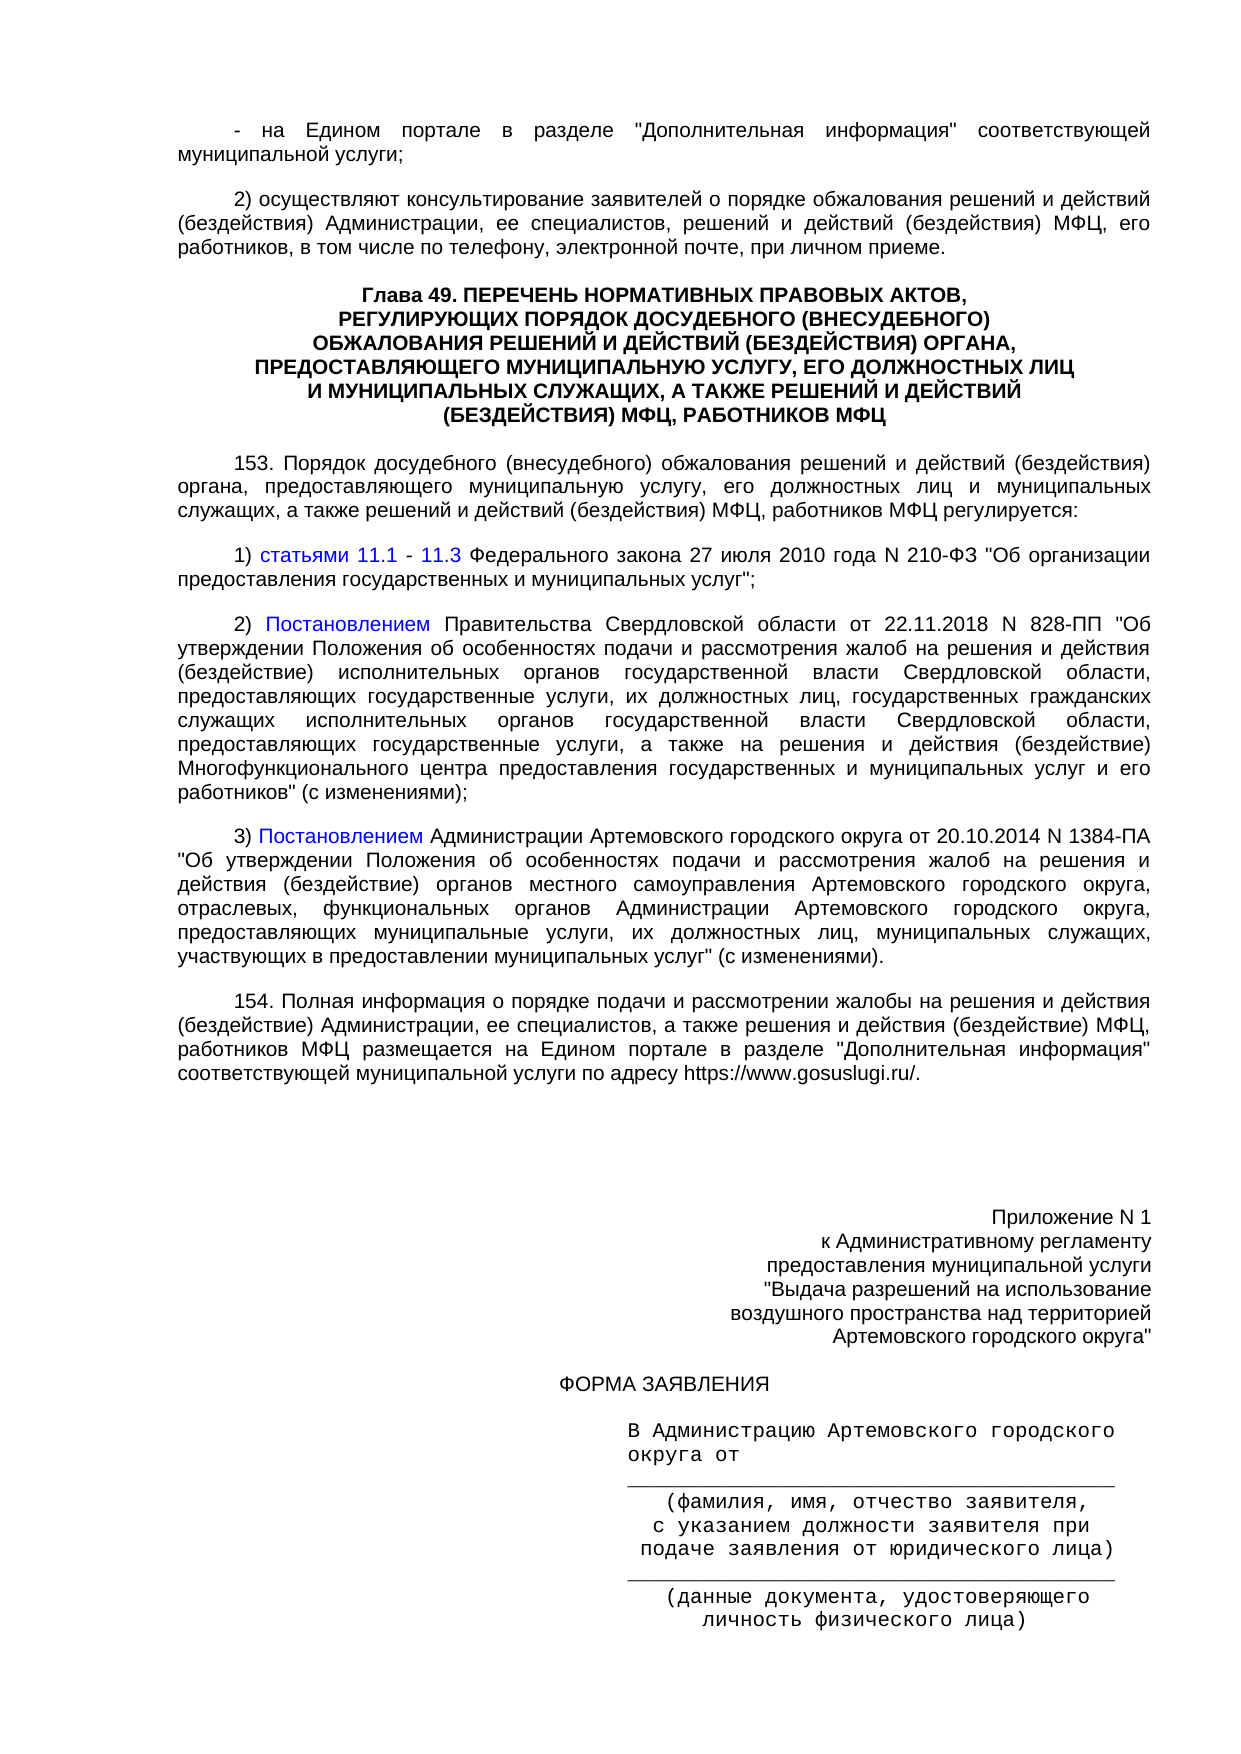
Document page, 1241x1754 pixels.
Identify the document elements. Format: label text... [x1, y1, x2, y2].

text (фамилия, имя, отчество заявителя, [177, 1491, 1152, 1515]
text "Выдача разрешений на использование [177, 1276, 1152, 1300]
text с указанием должности заявителя при [177, 1515, 1152, 1538]
text к Административному регламенту [177, 1228, 1152, 1252]
text воздушного пространства над территорией [177, 1300, 1152, 1324]
text 2) Постановлением Правительства Свердловской области от 22.11.2018 N 828-ПП "Об утверждении Положения об особенностях подачи и рассмотрения жалоб на решения и действия (бездействие) исполнительных органов государственной власти Свердловской области, предоставляющих государственные услуги, их должностных лиц, государственных гражданских служащих исполнительных органов государственной власти Свердловской области, предоставляющих государственные услуги, а также на решения и действия (бездействие) Многофункционального центра предоставления государственных и муниципальных услуг и его работников" (с изменениями); [177, 612, 1152, 803]
text личность физического лица) [177, 1609, 1152, 1633]
text предоставления муниципальной услуги [177, 1252, 1152, 1276]
title РЕГУЛИРУЮЩИХ ПОРЯДОК ДОСУДЕБНОГО (ВНЕСУДЕБНОГО) [177, 307, 1152, 331]
title ПРЕДОСТАВЛЯЮЩЕГО МУНИЦИПАЛЬНУЮ УСЛУГУ, ЕГО ДОЛЖНОСТНЫХ ЛИЦ [177, 354, 1152, 378]
text (данные документа, удостоверяющего [177, 1586, 1152, 1609]
text 1) статьями 11.1 - 11.3 Федерального закона 27 июля 2010 года N 210-ФЗ "Об организации предоставления государственных и муниципальных услуг"; [177, 543, 1152, 591]
text 3) Постановлением Администрации Артемовского городского округа от 20.10.2014 N 1384-ПА "Об утверждении Положения об особенностях подачи и рассмотрения жалоб на решения и действия (бездействие) органов местного самоуправления Артемовского городского округа, отраслевых, функциональных органов Администрации Артемовского городского округа, предоставляющих муниципальные услуги, их должностных лиц, муниципальных служащих, участвующих в предоставлении муниципальных услуг" (с изменениями). [177, 824, 1152, 968]
text _______________________________________ [177, 1562, 1152, 1586]
text округа от [177, 1444, 1152, 1467]
title И МУНИЦИПАЛЬНЫХ СЛУЖАЩИХ, А ТАКЖЕ РЕШЕНИЙ И ДЕЙСТВИЙ [177, 378, 1152, 402]
text Артемовского городского округа" [177, 1324, 1152, 1348]
text _______________________________________ [177, 1467, 1152, 1491]
text - на Едином портале в разделе "Дополнительная информация" соответствующей муниципальной услуги; [177, 118, 1152, 166]
title (БЕЗДЕЙСТВИЯ) МФЦ, РАБОТНИКОВ МФЦ [177, 402, 1152, 426]
text ФОРМА ЗАЯВЛЕНИЯ [177, 1372, 1152, 1396]
text подаче заявления от юридического лица) [177, 1538, 1152, 1562]
text В Администрацию Артемовского городского [177, 1420, 1152, 1444]
text 2) осуществляют консультирование заявителей о порядке обжалования решений и действий (бездействия) Администрации, ее специалистов, решений и действий (бездействия) МФЦ, его работников, в том числе по телефону, электронной почте, при личном приеме. [177, 187, 1152, 259]
title Глава 49. ПЕРЕЧЕНЬ НОРМАТИВНЫХ ПРАВОВЫХ АКТОВ, [177, 283, 1152, 307]
title ОБЖАЛОВАНИЯ РЕШЕНИЙ И ДЕЙСТВИЙ (БЕЗДЕЙСТВИЯ) ОРГАНА, [177, 331, 1152, 354]
text Приложение N 1 [177, 1204, 1152, 1228]
text 153. Порядок досудебного (внесудебного) обжалования решений и действий (бездействия) органа, предоставляющего муниципальную услугу, его должностных лиц и муниципальных служащих, а также решений и действий (бездействия) МФЦ, работников МФЦ регулируется: [177, 450, 1152, 522]
text 154. Полная информация о порядке подачи и рассмотрении жалобы на решения и действия (бездействие) Администрации, ее специалистов, а также решения и действия (бездействие) МФЦ, работников МФЦ размещается на Едином портале в разделе "Дополнительная информация" соответствующей муниципальной услуги по адресу https://www.gosuslugi.ru/. [177, 989, 1152, 1085]
